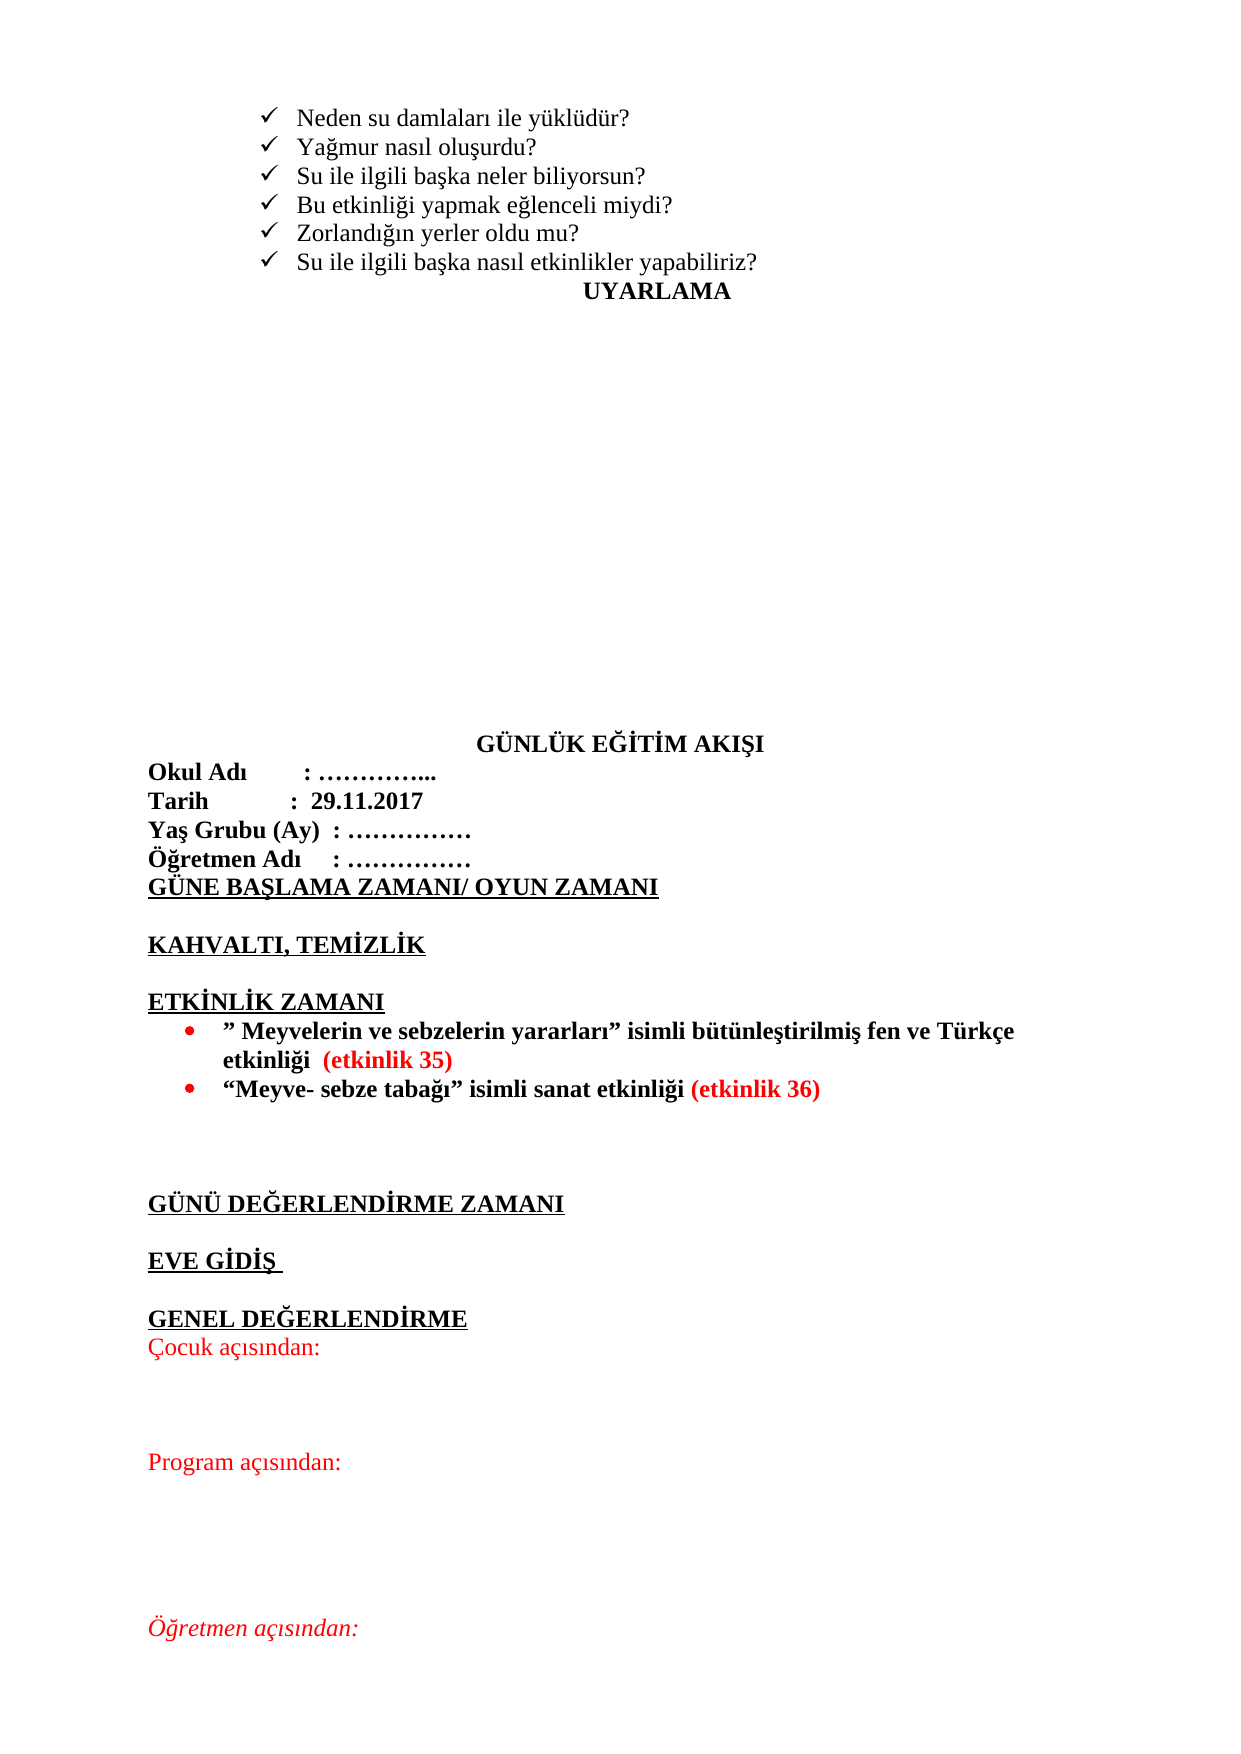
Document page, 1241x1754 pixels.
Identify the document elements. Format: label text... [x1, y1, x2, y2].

list Su ile ilgili başka nasıl etkinlikler yapabiliriz? [259, 247, 1093, 276]
text Öğretmen Adı : …………… [148, 844, 1093, 872]
list Su ile ilgili başka neler biliyorsun? [259, 161, 1093, 190]
text Okul Adı : …………... [148, 757, 1093, 786]
text GÜNE BAŞLAMA ZAMANI/ OYUN ZAMANI [148, 872, 1093, 901]
list ” Meyvelerin ve sebzelerin yararları” isimli bütünleştirilmiş fen ve Türkçe etkinliği (etkinlik 35) [185, 1016, 1093, 1074]
text GENEL DEĞERLENDİRME [148, 1304, 1093, 1332]
text Öğretmen açısından: [148, 1613, 1093, 1641]
list Yağmur nasıl oluşurdu? [259, 132, 1093, 161]
text Program açısından: [148, 1447, 1093, 1476]
list “Meyve- sebze tabağı” isimli sanat etkinliği (etkinlik 36) [185, 1074, 1093, 1102]
text Çocuk açısından: [148, 1332, 1093, 1361]
text GÜNLÜK EĞİTİM AKIŞI [148, 729, 1093, 757]
text EVE GİDİŞ [148, 1246, 1093, 1275]
list Neden su damlaları ile yüklüdür? [259, 103, 1093, 132]
list Zorlandığın yerler oldu mu? [259, 218, 1093, 247]
text KAHVALTI, TEMİZLİK [148, 930, 1093, 959]
text Yaş Grubu (Ay) : …………… [148, 815, 1093, 844]
text ETKİNLİK ZAMANI [148, 987, 1093, 1016]
text UYARLAMA [148, 276, 1093, 305]
text GÜNÜ DEĞERLENDİRME ZAMANI [148, 1189, 1093, 1217]
text Tarih : 29.11.2017 [148, 786, 1093, 815]
list Bu etkinliği yapmak eğlenceli miydi? [259, 190, 1093, 218]
